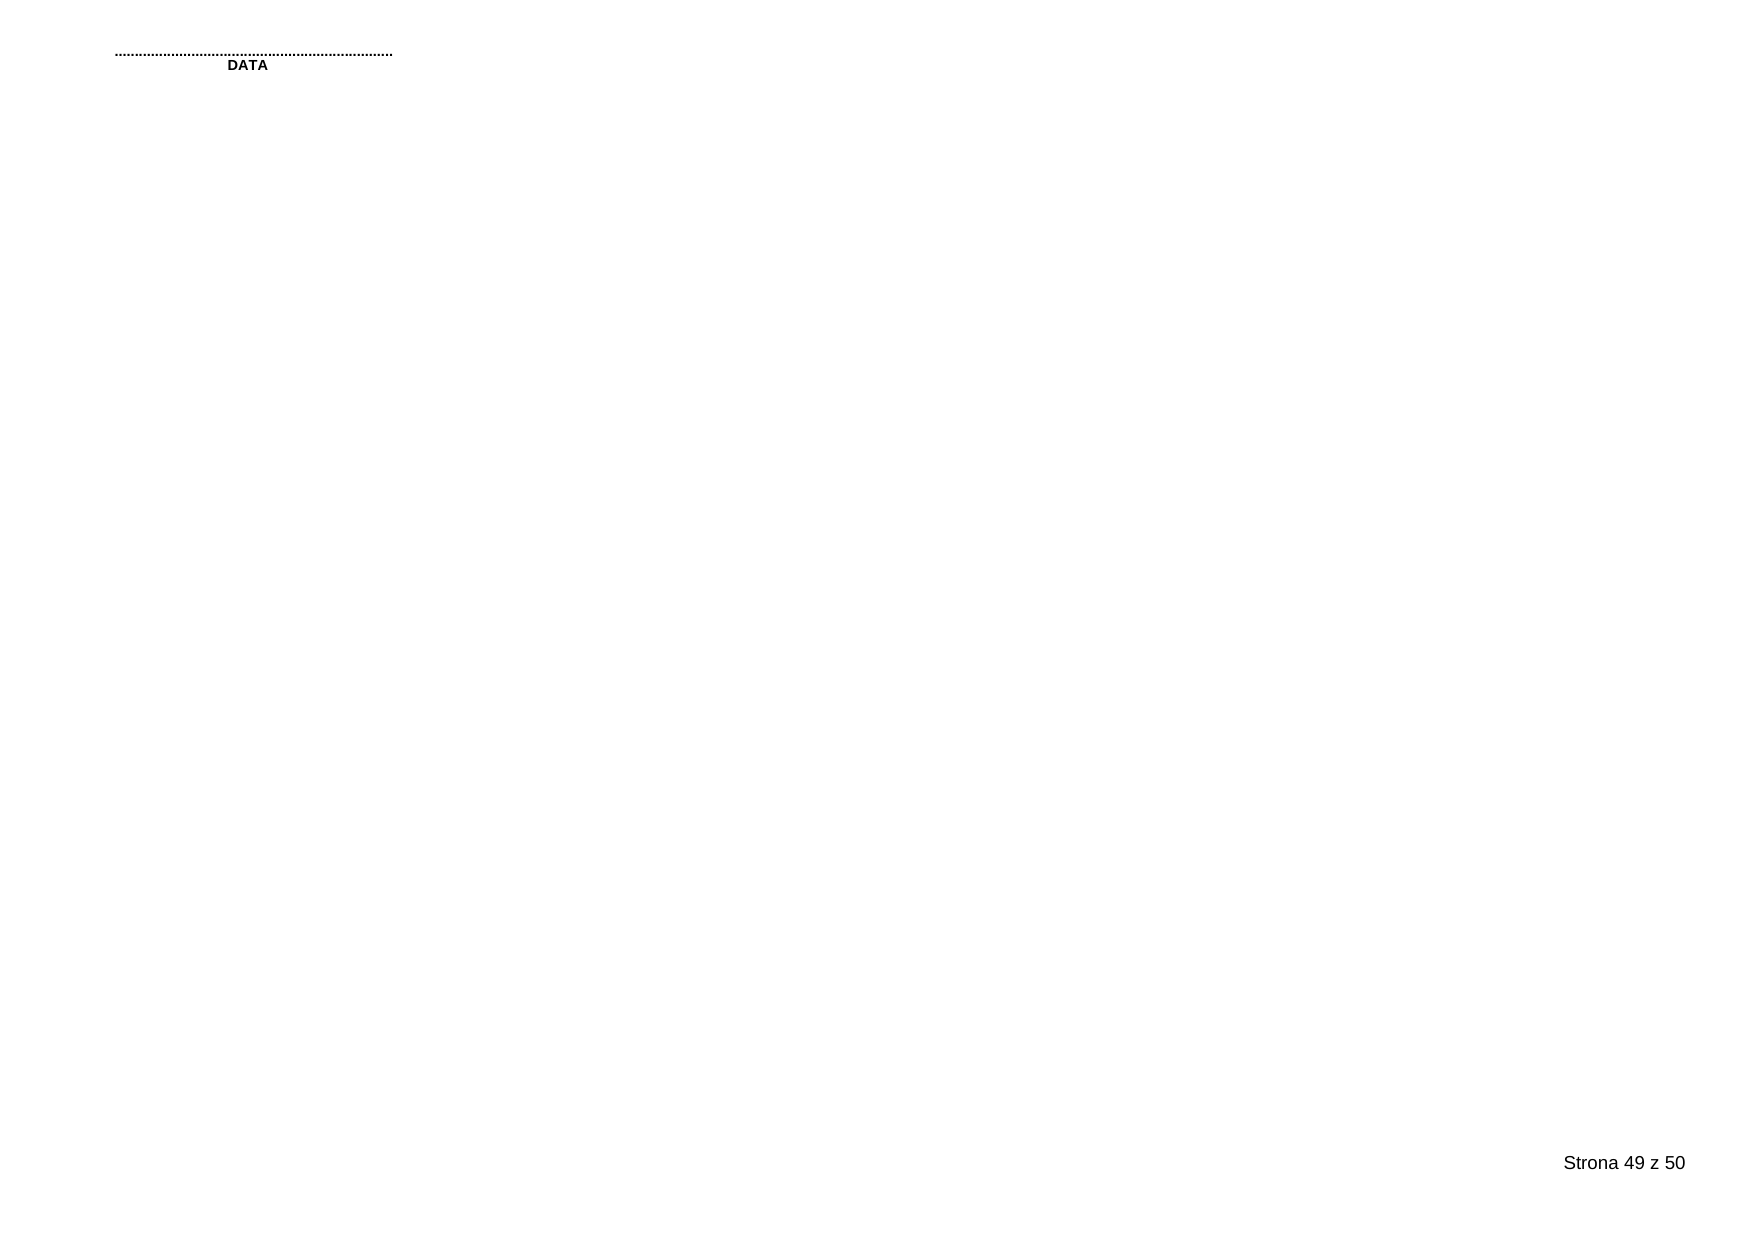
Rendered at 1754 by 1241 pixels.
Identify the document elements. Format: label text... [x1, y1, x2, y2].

text DATA [99, 59, 396, 73]
